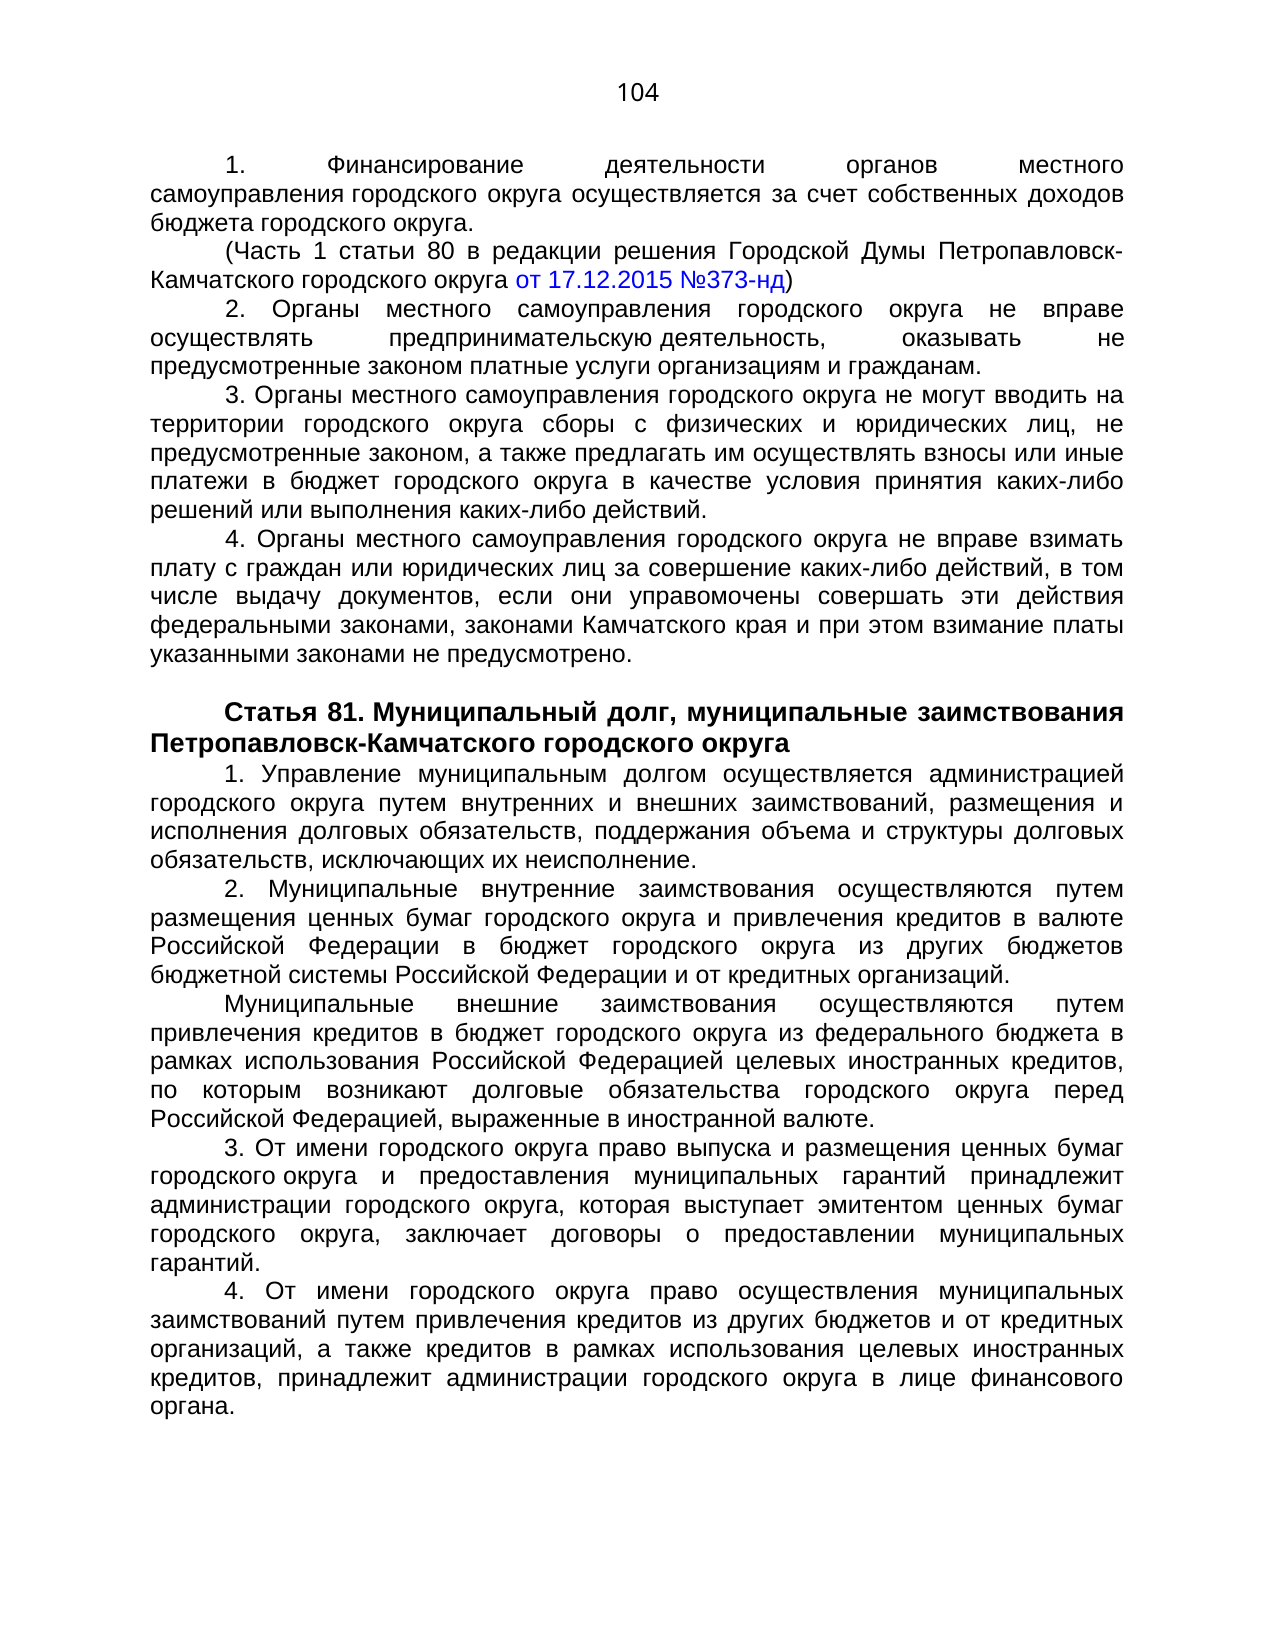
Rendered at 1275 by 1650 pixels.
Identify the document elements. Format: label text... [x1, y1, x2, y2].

text Муниципальные внешние заимствования осуществляются путем привлечения кредитов в бюджет городского округа из федерального бюджета в рамках использования Российской Федерацией целевых иностранных кредитов, по которым возникают долговые обязательства городского округа перед Российской Федерацией, выраженные в иностранной валюте. [150, 989, 1125, 1132]
text 2. Органы местного самоуправления городского округа не вправе осуществлять предпринимательскую деятельность, оказывать не предусмотренные законом платные услуги организациям и гражданам. [150, 294, 1125, 380]
text 4. От имени городского округа право осуществления муниципальных заимствований путем привлечения кредитов из других бюджетов и от кредитных организаций, а также кредитов в рамках использования целевых иностранных кредитов, принадлежит администрации городского округа в лице финансового органа. [150, 1276, 1125, 1420]
text (Часть 1 статьи 80 в редакции решения Городской Думы Петропавловск-Камчатского городского округа от 17.12.2015 №373-нд) [150, 236, 1125, 294]
text 1. Финансирование деятельности органов местного самоуправления городского округа осуществляется за счет собственных доходов бюджета городского округа. [150, 150, 1125, 236]
text Статья 81. Муниципальный долг, муниципальные заимствования Петропавловск-Камчатского городского округа [150, 696, 1125, 759]
text 4. Органы местного самоуправления городского округа не вправе взимать плату с граждан или юридических лиц за совершение каких-либо действий, в том числе выдачу документов, если они управомочены совершать эти действия федеральными законами, законами Камчатского края и при этом взимание платы указанными законами не предусмотрено. [150, 524, 1125, 667]
text 2. Муниципальные внутренние заимствования осуществляются путем размещения ценных бумаг городского округа и привлечения кредитов в валюте Российской Федерации в бюджет городского округа из других бюджетов бюджетной системы Российской Федерации и от кредитных организаций. [150, 874, 1125, 989]
text 3. От имени городского округа право выпуска и размещения ценных бумаг городского округа и предоставления муниципальных гарантий принадлежит администрации городского округа, которая выступает эмитентом ценных бумаг городского округа, заключает договоры о предоставлении муниципальных гарантий. [150, 1132, 1125, 1276]
text 1. Управление муниципальным долгом осуществляется администрацией городского округа путем внутренних и внешних заимствований, размещения и исполнения долговых обязательств, поддержания объема и структуры долговых обязательств, исключающих их неисполнение. [150, 759, 1125, 874]
text 3. Органы местного самоуправления городского округа не могут вводить на территории городского округа сборы с физических и юридических лиц, не предусмотренные законом, а также предлагать им осуществлять взносы или иные платежи в бюджет городского округа в качестве условия принятия каких-либо решений или выполнения каких-либо действий. [150, 380, 1125, 524]
